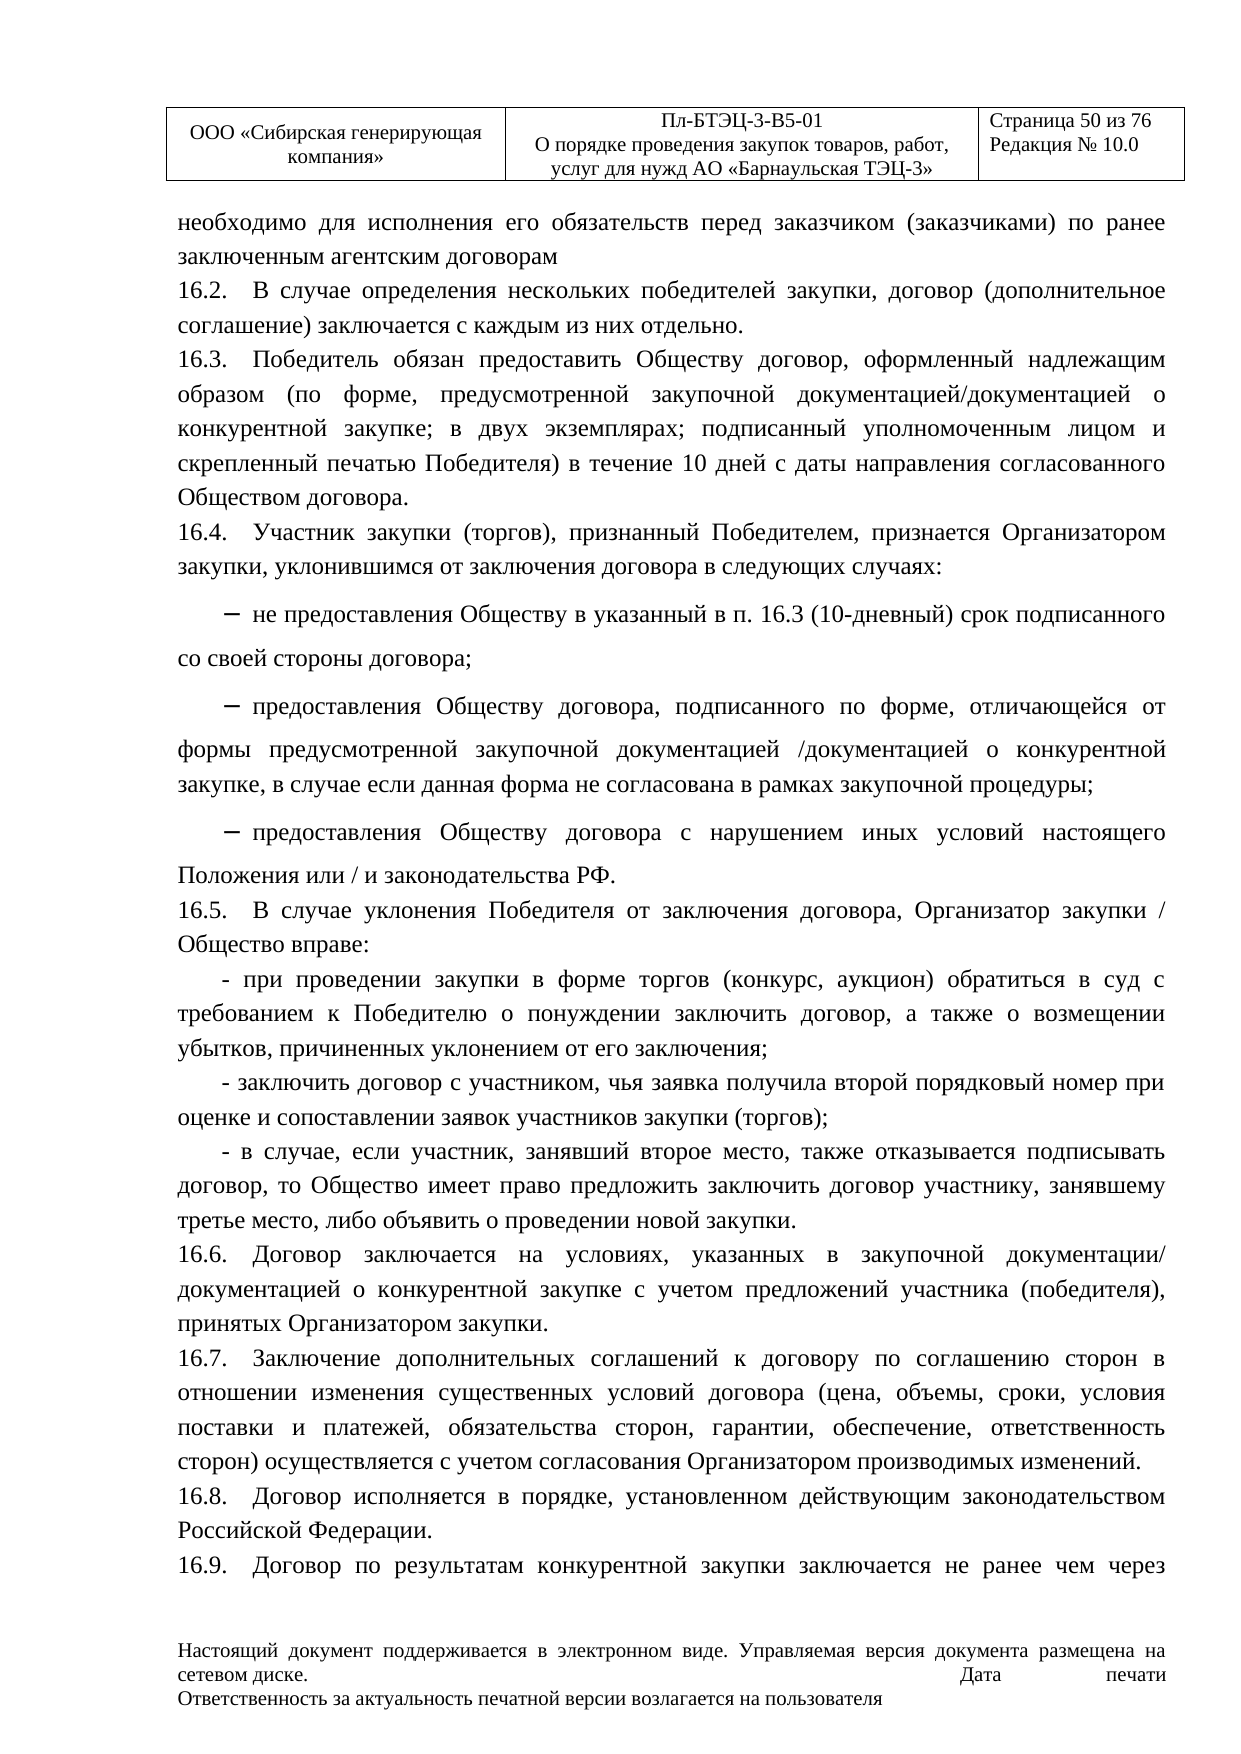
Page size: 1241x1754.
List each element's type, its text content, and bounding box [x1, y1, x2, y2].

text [177, 207, 1166, 270]
list предоставления Обществу договора, подписанного по форме, отличающейся от формы предусмотренной закупочной документацией /документацией о конкурентной закупке, в случае если данная форма не согласована в рамках закупочной процедуры; [177, 677, 1166, 797]
list В случае определения нескольких победителей закупки, договор (дополнительное соглашение) заключается с каждым из них отдельно. [177, 276, 1166, 339]
list предоставления Обществу договора с нарушением иных условий настоящего Положения или / и законодательства РФ. [177, 803, 1166, 889]
list Заключение дополнительных соглашений к договору по соглашению сторон в отношении изменения существенных условий договора (цена, объемы, сроки, условия поставки и платежей, обязательства сторон, гарантии, обеспечение, ответственность сторон) осуществляется с учетом согласования Организатором производимых изменений. [177, 1343, 1166, 1475]
list В случае уклонения Победителя от заключения договора, Организатор закупки / Общество вправе: [177, 895, 1166, 958]
list не предоставления Обществу в указанный в п. 16.3 (10-дневный) срок подписанного со своей стороны договора; [177, 586, 1166, 672]
list Договор заключается на условиях, указанных в закупочной документации/ документацией о конкурентной закупке с учетом предложений участника (победителя), принятых Организатором закупки. [177, 1239, 1166, 1337]
list Участник закупки (торгов), признанный Победителем, признается Организатором закупки, уклонившимся от заключения договора в следующих случаях: [177, 517, 1166, 580]
list Победитель обязан предоставить Обществу договор, оформленный надлежащим образом (по форме, предусмотренной закупочной документацией/документацией о конкурентной закупке; в двух экземплярах; подписанный уполномоченным лицом и скрепленный печатью Победителя) в течение 10 дней с даты направления согласованного Обществом договора. [177, 344, 1166, 511]
text - в случае, если участник, занявший второе место, также отказывается подписывать договор, то Общество имеет право предложить заключить договор участнику, занявшему третье место, либо объявить о проведении новой закупки. [177, 1136, 1166, 1234]
text - заключить договор с участником, чья заявка получила второй порядковый номер при оценке и сопоставлении заявок участников закупки (торгов); [177, 1067, 1166, 1130]
list Договор исполняется в порядке, установленном действующим законодательством Российской Федерации. [177, 1481, 1166, 1544]
text - при проведении закупки в форме торгов (конкурс, аукцион) обратиться в суд с требованием к Победителю о понуждении заключить договор, а также о возмещении убытков, причиненных уклонением от его заключения; [177, 964, 1166, 1061]
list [177, 1550, 1166, 1578]
